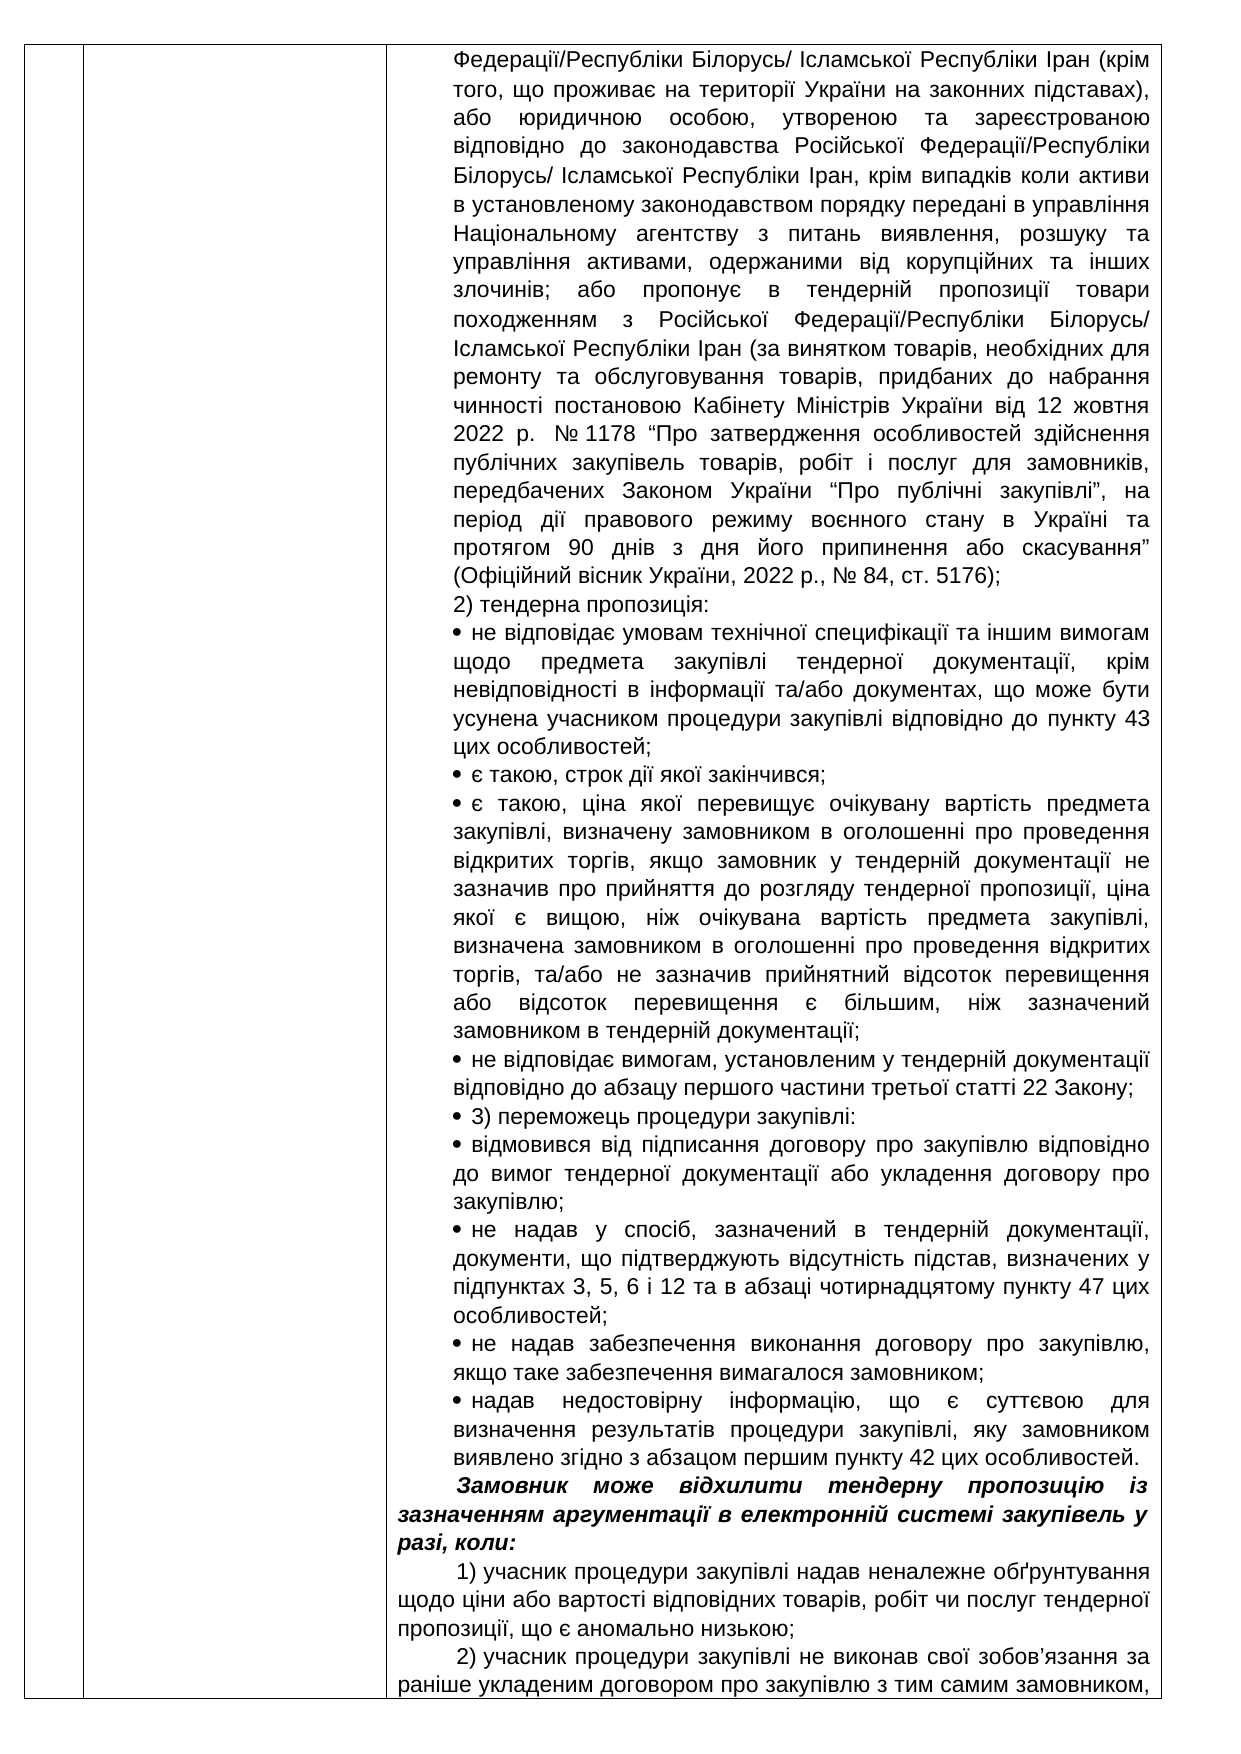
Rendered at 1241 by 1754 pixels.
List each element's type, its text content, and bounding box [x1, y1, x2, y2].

table_cell 3 [25, 45, 83, 1698]
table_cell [84, 45, 386, 1698]
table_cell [387, 45, 1161, 1698]
